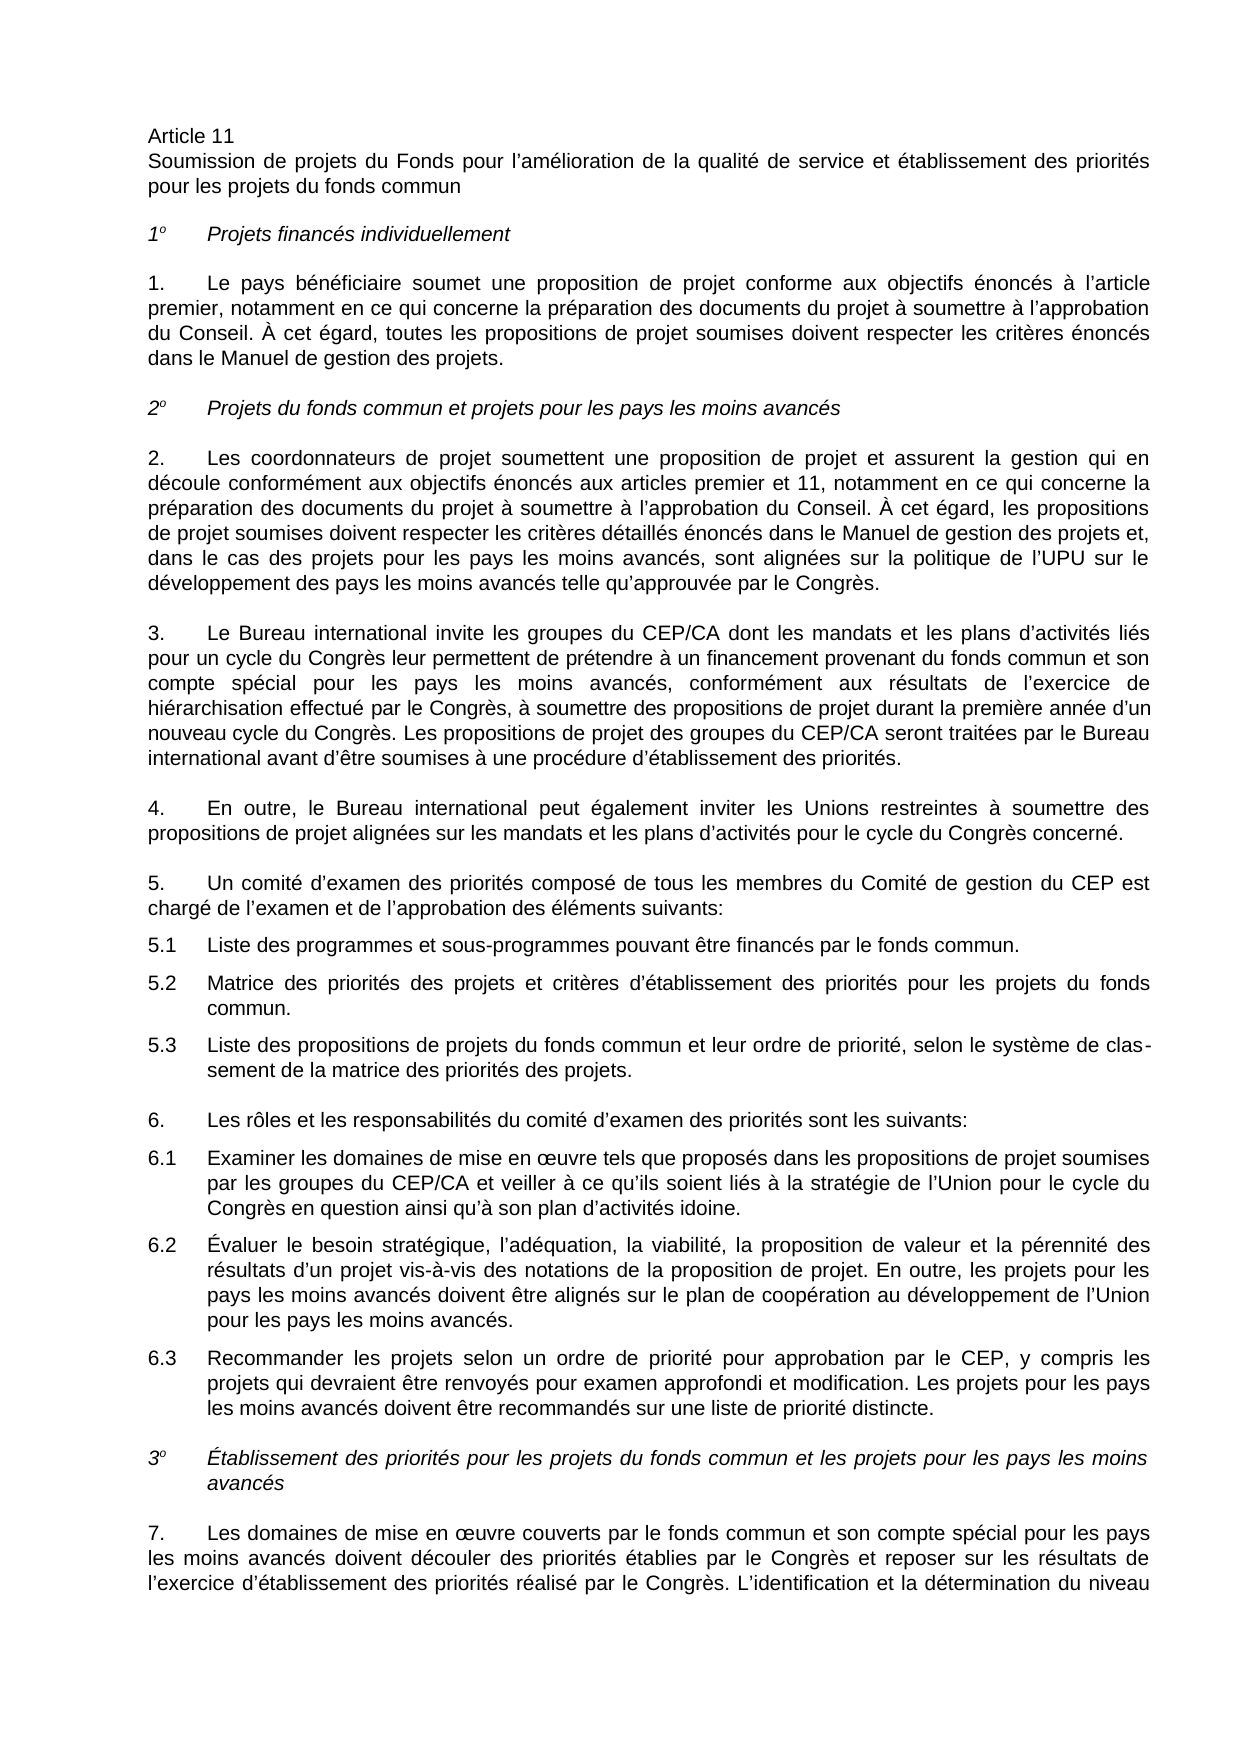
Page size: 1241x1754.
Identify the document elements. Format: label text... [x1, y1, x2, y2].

text 1o Projets financés individuellement [148, 222, 1152, 246]
text Article 11 [148, 124, 1152, 148]
text Soumission de projets du Fonds pour l’amélioration de la qualité de service et établissement des priorités pour les projets du fonds commun [148, 148, 1152, 198]
text 6.3 Recommander les projets selon un ordre de priorité pour approbation par le CEP, y compris les projets qui devraient être renvoyés pour examen approfondi et modification. Les projets pour les pays les moins avancés doivent être recommandés sur une liste de priorité distincte. [148, 1345, 1152, 1420]
text 5.3 Liste des propositions de projets du fonds commun et leur ordre de priorité, selon le système de classement de la matrice des priorités des projets. [148, 1032, 1152, 1082]
text 6.1 Examiner les domaines de mise en œuvre tels que proposés dans les propositions de projet soumises par les groupes du CEP/CA et veiller à ce qu’ils soient liés à la stratégie de l’Union pour le cycle du Congrès en question ainsi qu’à son plan d’activités idoine. [148, 1145, 1152, 1220]
text 2. Les coordonnateurs de projet soumettent une proposition de projet et assurent la gestion qui en découle conformément aux objectifs énoncés aux articles premier et 11, notamment en ce qui concerne la préparation des documents du projet à soumettre à l’approbation du Conseil. À cet égard, les propositions de projet soumises doivent respecter les critères détaillés énoncés dans le Manuel de gestion des projets et, dans le cas des projets pour les pays les moins avancés, sont alignées sur la politique de l’UPU sur le développement des pays les moins avancés telle qu’approuvée par le Congrès. [148, 445, 1152, 595]
text 2o Projets du fonds commun et projets pour les pays les moins avancés [148, 395, 1152, 420]
text 5.2 Matrice des priorités des projets et critères d’établissement des priorités pour les projets du fonds commun. [148, 970, 1152, 1020]
text 6. Les rôles et les responsabilités du comité d’examen des priorités sont les suivants: [148, 1107, 1152, 1132]
text 1. Le pays bénéficiaire soumet une proposition de projet conforme aux objectifs énoncés à l’article premier, notamment en ce qui concerne la préparation des documents du projet à soumettre à l’approbation du Conseil. À cet égard, toutes les propositions de projet soumises doivent respecter les critères énoncés dans le Manuel de gestion des projets. [148, 270, 1152, 370]
text 4. En outre, le Bureau international peut également inviter les Unions restreintes à soumettre des propositions de projet alignées sur les mandats et les plans d’activités pour le cycle du Congrès concerné. [148, 795, 1152, 845]
text 3. Le Bureau international invite les groupes du CEP/CA dont les mandats et les plans d’activités liés pour un cycle du Congrès leur permettent de prétendre à un financement provenant du fonds commun et son compte spécial pour les pays les moins avancés, conformément aux résultats de l’exercice de hiérarchisation effectué par le Congrès, à soumettre des propositions de projet durant la première année d’un nouveau cycle du Congrès. Les propositions de projet des groupes du CEP/CA seront traitées par le Bureau international avant d’être soumises à une procédure d’établissement des priorités. [148, 620, 1152, 770]
text 3o Établissement des priorités pour les projets du fonds commun et les projets pour les pays les moins avancés [148, 1445, 1152, 1495]
text 6.2 Évaluer le besoin stratégique, l’adéquation, la viabilité, la proposition de valeur et la pérennité des résultats d’un projet vis-à-vis des notations de la proposition de projet. En outre, les projets pour les pays les moins avancés doivent être alignés sur le plan de coopération au développement de l’Union pour les pays les moins avancés. [148, 1232, 1152, 1332]
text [148, 1520, 1152, 1595]
text 5. Un comité d’examen des priorités composé de tous les membres du Comité de gestion du CEP est chargé de l’examen et de l’approbation des éléments suivants: [148, 870, 1152, 920]
text 5.1 Liste des programmes et sous-programmes pouvant être financés par le fonds commun. [148, 932, 1152, 957]
